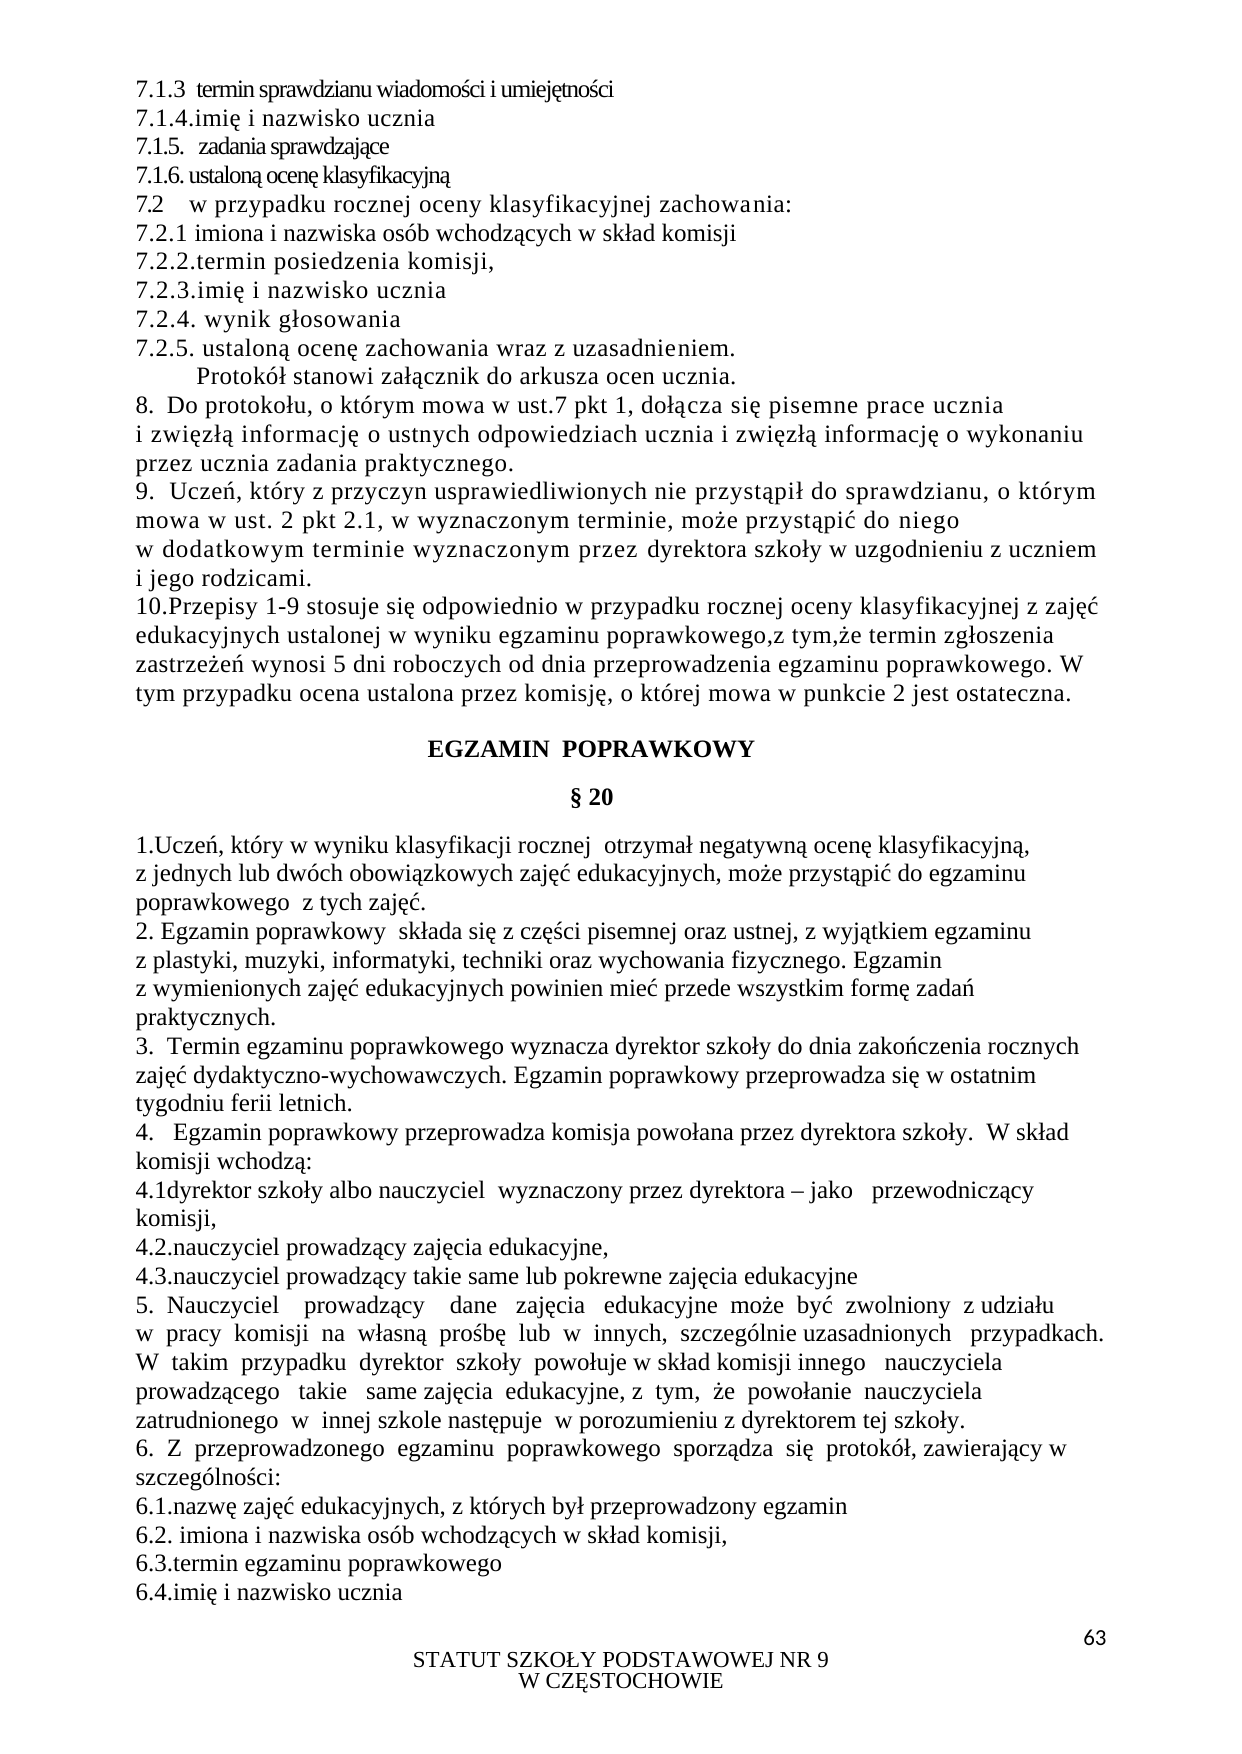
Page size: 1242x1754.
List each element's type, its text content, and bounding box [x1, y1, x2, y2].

text 7.2.2.termin posiedzenia komisji, [135, 246, 1106, 275]
text 7.1.5. zadania sprawdzające [135, 131, 1106, 160]
text 6.4.imię i nazwisko ucznia [135, 1577, 1106, 1606]
text z plastyki, muzyki, informatyki, techniki oraz wychowania fizycznego. Egzamin [135, 945, 1106, 973]
text § 20 [135, 782, 1047, 811]
text 3. Termin egzaminu poprawkowego wyznacza dyrektor szkoły do dnia zakończenia rocznych zajęć dydaktyczno-wychowawczych. Egzamin poprawkowy przeprowadza się w ostatnim tygodniu ferii letnich. [135, 1031, 1106, 1117]
text 7.2.3.imię i nazwisko ucznia [135, 275, 1106, 304]
text z wymienionych zajęć edukacyjnych powinien mieć przede wszystkim formę zadań praktycznych. [135, 973, 1106, 1031]
text 7.1.4.imię i nazwisko ucznia [135, 103, 1106, 131]
text i zwięzłą informację o ustnych odpowiedziach ucznia i zwięzłą informację o wykonaniu przez ucznia zadania praktycznego. [135, 419, 1106, 476]
text 6.3.termin egzaminu poprawkowego [135, 1548, 1106, 1577]
text EGZAMIN POPRAWKOWY [135, 734, 1047, 763]
text 7.2.5. ustaloną ocenę zachowania wraz z uzasadnieniem. [135, 333, 1106, 361]
text 6.1.nazwę zajęć edukacyjnych, z których był przeprowadzony egzamin [135, 1491, 1106, 1520]
text 4. Egzamin poprawkowy przeprowadza komisja powołana przez dyrektora szkoły. W skład komisji wchodzą: [135, 1117, 1106, 1175]
text 4.1dyrektor szkoły albo nauczyciel wyznaczony przez dyrektora – jako przewodniczący komisji, [135, 1175, 1106, 1232]
text 4.2.nauczyciel prowadzący zajęcia edukacyjne, [135, 1232, 1106, 1261]
text w pracy komisji na własną prośbę lub w innych, szczególnie uzasadnionych przypadkach. W takim przypadku dyrektor szkoły powołuje w skład komisji innego nauczyciela prowadzącego takie same zajęcia edukacyjne, z tym, że powołanie nauczyciela zatrudnionego w innej szkole następuje w porozumieniu z dyrektorem tej szkoły. [135, 1318, 1106, 1433]
text Protokół stanowi załącznik do arkusza ocen ucznia. [135, 361, 1106, 390]
text 7.2 w przypadku rocznej oceny klasyfikacyjnej zachowania: [135, 189, 1106, 218]
text 5. Nauczyciel prowadzący dane zajęcia edukacyjne może być zwolniony z udziału [135, 1290, 1106, 1318]
text 2. Egzamin poprawkowy składa się z części pisemnej oraz ustnej, z wyjątkiem egzaminu [135, 916, 1106, 945]
text 6. Z przeprowadzonego egzaminu poprawkowego sporządza się protokół, zawierający w szczególności: [135, 1433, 1106, 1491]
text 4.3.nauczyciel prowadzący takie same lub pokrewne zajęcia edukacyjne [135, 1261, 1106, 1290]
text w dodatkowym terminie wyznaczonym przez dyrektora szkoły w uzgodnieniu z uczniem i jego rodzicami. [135, 534, 1106, 591]
text 8. Do protokołu, o którym mowa w ust.7 pkt 1, dołącza się pisemne prace ucznia [135, 390, 1106, 419]
text 9. Uczeń, który z przyczyn usprawiedliwionych nie przystąpił do sprawdzianu, o którym mowa w ust. 2 pkt 2.1, w wyznaczonym terminie, może przystąpić do niego [135, 476, 1106, 534]
text 7.2.1 imiona i nazwiska osób wchodzących w skład komisji [135, 218, 1106, 246]
text 7.1.6. ustaloną ocenę klasyfikacyjną [135, 160, 1106, 189]
text 1.Uczeń, który w wyniku klasyfikacji rocznej otrzymał negatywną ocenę klasyfikacyjną, [135, 830, 1106, 858]
text 7.1.3 termin sprawdzianu wiadomości i umiejętności [135, 74, 1106, 103]
text 6.2. imiona i nazwiska osób wchodzących w skład komisji, [135, 1520, 1106, 1548]
text 10.Przepisy 1-9 stosuje się odpowiednio w przypadku rocznej oceny klasyfikacyjnej z zajęć edukacyjnych ustalonej w wyniku egzaminu poprawkowego,z tym,że termin zgłoszenia zastrzeżeń wynosi 5 dni roboczych od dnia przeprowadzenia egzaminu poprawkowego. W tym przypadku ocena ustalona przez komisję, o której mowa w punkcie 2 jest ostateczna. [135, 591, 1106, 706]
text z jednych lub dwóch obowiązkowych zajęć edukacyjnych, może przystąpić do egzaminu poprawkowego z tych zajęć. [135, 858, 1106, 916]
text 7.2.4. wynik głosowania [135, 304, 1106, 333]
